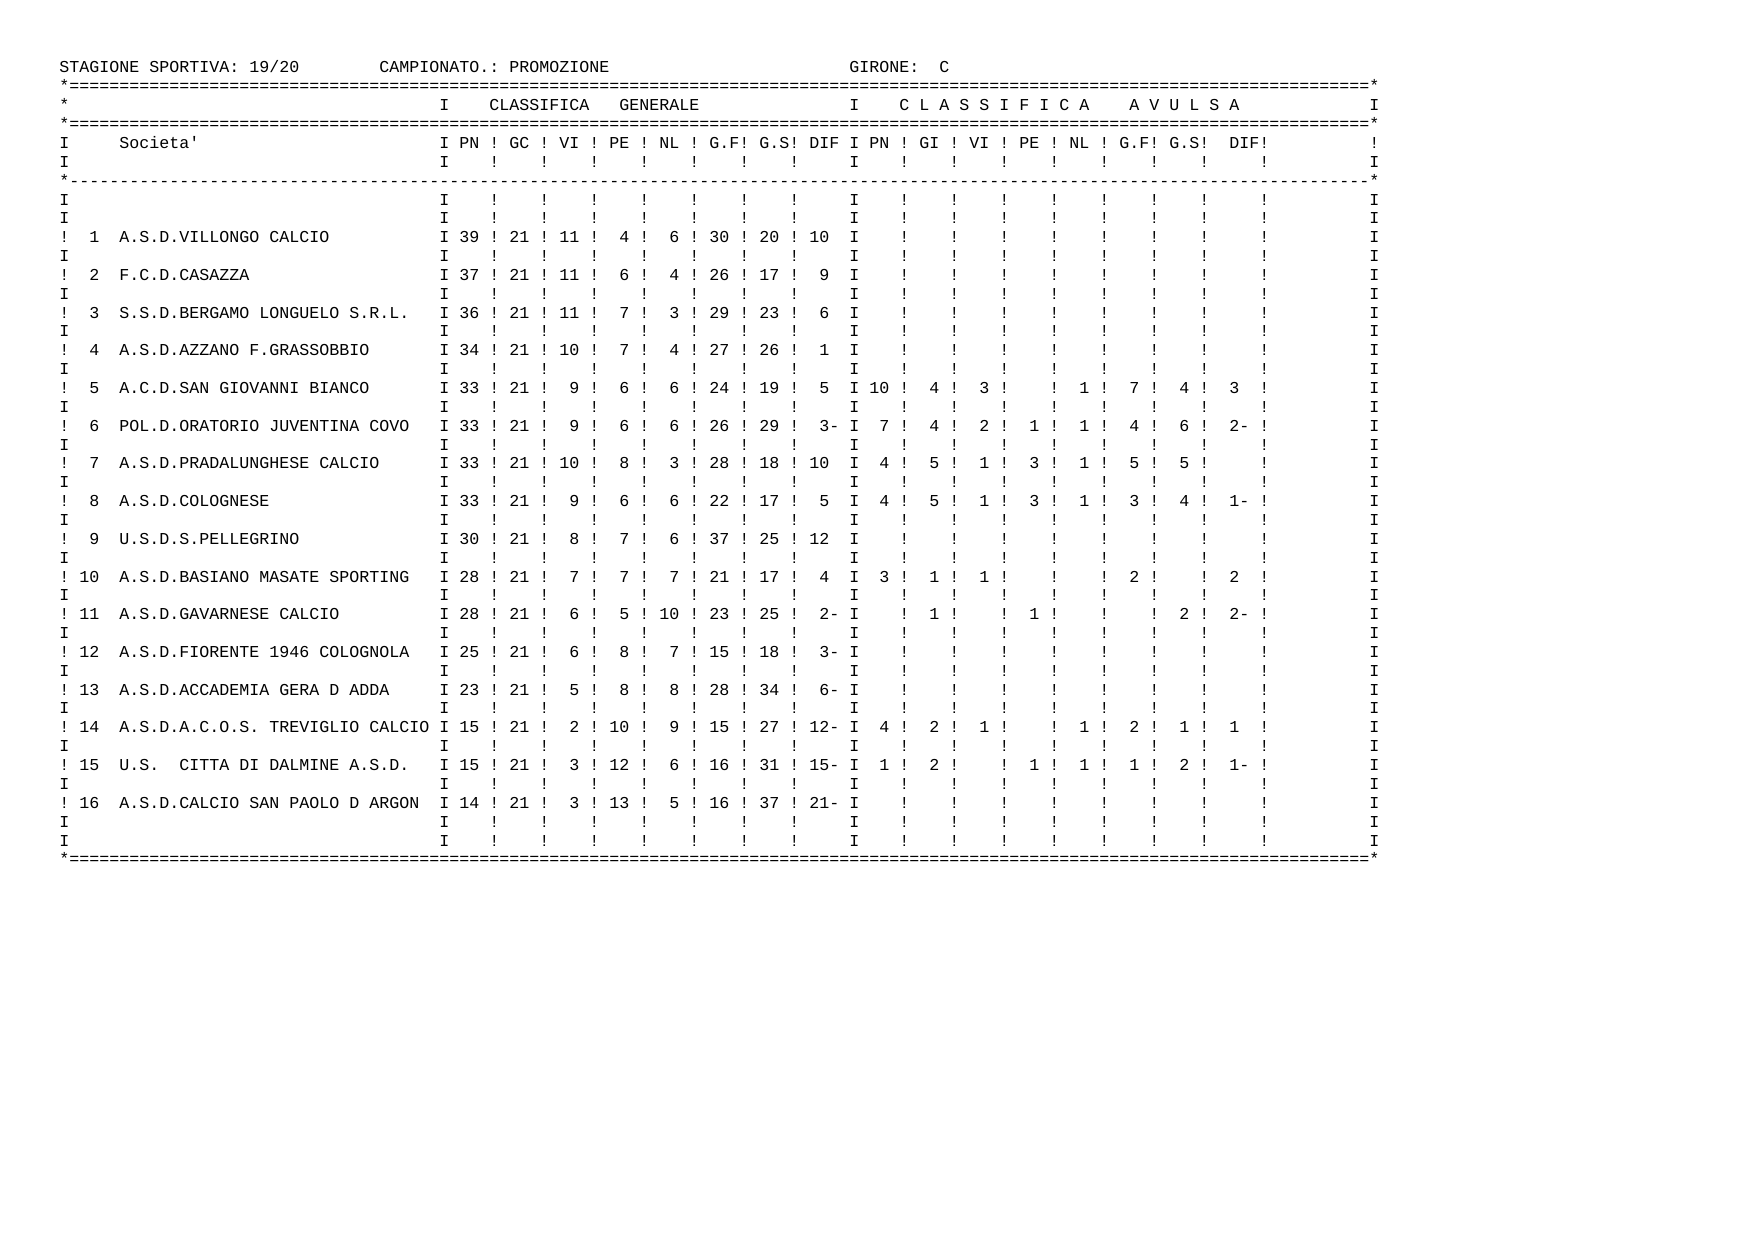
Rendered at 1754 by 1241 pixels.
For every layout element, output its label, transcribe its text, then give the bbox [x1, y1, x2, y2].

text I I ! ! ! ! ! ! ! I ! ! ! ! ! ! ! ! I [59, 549, 1695, 568]
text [59, 116, 1695, 134]
text ! 13 A.S.D.ACCADEMIA GERA D ADDA I 23 ! 21 ! 5 ! 8 ! 8 ! 28 ! 34 ! 6- I ! ! ! ! ! ! ! ! I [59, 681, 1695, 700]
text I Societa' I PN ! GC ! VI ! PE ! NL ! G.F! G.S! DIF I PN ! GI ! VI ! PE ! NL ! G.F! G.S! DIF! ! [59, 134, 1695, 153]
text I I ! ! ! ! ! ! ! I ! ! ! ! ! ! ! ! I [59, 738, 1695, 757]
text I I ! ! ! ! ! ! ! I ! ! ! ! ! ! ! ! I [59, 361, 1695, 379]
text I I ! ! ! ! ! ! ! I ! ! ! ! ! ! ! ! I [59, 474, 1695, 493]
text I I ! ! ! ! ! ! ! I ! ! ! ! ! ! ! ! I [59, 248, 1695, 266]
text I I ! ! ! ! ! ! ! I ! ! ! ! ! ! ! ! I [59, 587, 1695, 606]
text I I ! ! ! ! ! ! ! I ! ! ! ! ! ! ! ! I [59, 776, 1695, 794]
text ! 6 POL.D.ORATORIO JUVENTINA COVO I 33 ! 21 ! 9 ! 6 ! 6 ! 26 ! 29 ! 3- I 7 ! 4 ! 2 ! 1 ! 1 ! 4 ! 6 ! 2- ! I [59, 417, 1695, 436]
text * I CLASSIFICA GENERALE I C L A S S I F I C A A V U L S A I [59, 97, 1695, 116]
text I I ! ! ! ! ! ! ! I ! ! ! ! ! ! ! ! I [59, 625, 1695, 643]
text ! 11 A.S.D.GAVARNESE CALCIO I 28 ! 21 ! 6 ! 5 ! 10 ! 23 ! 25 ! 2- I ! 1 ! ! 1 ! ! ! 2 ! 2- ! I [59, 606, 1695, 625]
text I I ! ! ! ! ! ! ! I ! ! ! ! ! ! ! ! I [59, 398, 1695, 417]
text I I ! ! ! ! ! ! ! I ! ! ! ! ! ! ! ! I [59, 700, 1695, 719]
text *----------------------------------------------------------------------------------------------------------------------------------* [59, 172, 1695, 191]
text ! 12 A.S.D.FIORENTE 1946 COLOGNOLA I 25 ! 21 ! 6 ! 8 ! 7 ! 15 ! 18 ! 3- I ! ! ! ! ! ! ! ! I [59, 643, 1695, 662]
text I I ! ! ! ! ! ! ! I ! ! ! ! ! ! ! ! I [59, 512, 1695, 530]
text ! 9 U.S.D.S.PELLEGRINO I 30 ! 21 ! 8 ! 7 ! 6 ! 37 ! 25 ! 12 I ! ! ! ! ! ! ! ! I [59, 530, 1695, 549]
text ! 4 A.S.D.AZZANO F.GRASSOBBIO I 34 ! 21 ! 10 ! 7 ! 4 ! 27 ! 26 ! 1 I ! ! ! ! ! ! ! ! I [59, 342, 1695, 361]
text ! 2 F.C.D.CASAZZA I 37 ! 21 ! 11 ! 6 ! 4 ! 26 ! 17 ! 9 I ! ! ! ! ! ! ! ! I [59, 266, 1695, 285]
text I I ! ! ! ! ! ! ! I ! ! ! ! ! ! ! ! I [59, 191, 1695, 210]
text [59, 78, 1695, 97]
text ! 7 A.S.D.PRADALUNGHESE CALCIO I 33 ! 21 ! 10 ! 8 ! 3 ! 28 ! 18 ! 10 I 4 ! 5 ! 1 ! 3 ! 1 ! 5 ! 5 ! ! I [59, 455, 1695, 474]
text ! 8 A.S.D.COLOGNESE I 33 ! 21 ! 9 ! 6 ! 6 ! 22 ! 17 ! 5 I 4 ! 5 ! 1 ! 3 ! 1 ! 3 ! 4 ! 1- ! I [59, 493, 1695, 512]
text I I ! ! ! ! ! ! ! I ! ! ! ! ! ! ! ! I [59, 323, 1695, 342]
text STAGIONE SPORTIVA: 19/20 CAMPIONATO.: PROMOZIONE GIRONE: C [59, 59, 1695, 78]
text ! 10 A.S.D.BASIANO MASATE SPORTING I 28 ! 21 ! 7 ! 7 ! 7 ! 21 ! 17 ! 4 I 3 ! 1 ! 1 ! ! ! 2 ! ! 2 ! I [59, 568, 1695, 587]
text I I ! ! ! ! ! ! ! I ! ! ! ! ! ! ! ! I [59, 832, 1695, 851]
text I I ! ! ! ! ! ! ! I ! ! ! ! ! ! ! ! I [59, 285, 1695, 304]
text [59, 851, 1695, 870]
text ! 16 A.S.D.CALCIO SAN PAOLO D ARGON I 14 ! 21 ! 3 ! 13 ! 5 ! 16 ! 37 ! 21- I ! ! ! ! ! ! ! ! I [59, 794, 1695, 813]
text I I ! ! ! ! ! ! ! I ! ! ! ! ! ! ! ! I [59, 210, 1695, 229]
text I I ! ! ! ! ! ! ! I ! ! ! ! ! ! ! ! I [59, 153, 1695, 172]
text I I ! ! ! ! ! ! ! I ! ! ! ! ! ! ! ! I [59, 436, 1695, 455]
text ! 14 A.S.D.A.C.O.S. TREVIGLIO CALCIO I 15 ! 21 ! 2 ! 10 ! 9 ! 15 ! 27 ! 12- I 4 ! 2 ! 1 ! ! 1 ! 2 ! 1 ! 1 ! I [59, 719, 1695, 738]
text I I ! ! ! ! ! ! ! I ! ! ! ! ! ! ! ! I [59, 662, 1695, 681]
text ! 15 U.S. CITTA DI DALMINE A.S.D. I 15 ! 21 ! 3 ! 12 ! 6 ! 16 ! 31 ! 15- I 1 ! 2 ! ! 1 ! 1 ! 1 ! 2 ! 1- ! I [59, 757, 1695, 776]
text ! 3 S.S.D.BERGAMO LONGUELO S.R.L. I 36 ! 21 ! 11 ! 7 ! 3 ! 29 ! 23 ! 6 I ! ! ! ! ! ! ! ! I [59, 304, 1695, 323]
text ! 5 A.C.D.SAN GIOVANNI BIANCO I 33 ! 21 ! 9 ! 6 ! 6 ! 24 ! 19 ! 5 I 10 ! 4 ! 3 ! ! 1 ! 7 ! 4 ! 3 ! I [59, 379, 1695, 398]
text ! 1 A.S.D.VILLONGO CALCIO I 39 ! 21 ! 11 ! 4 ! 6 ! 30 ! 20 ! 10 I ! ! ! ! ! ! ! ! I [59, 229, 1695, 248]
text I I ! ! ! ! ! ! ! I ! ! ! ! ! ! ! ! I [59, 813, 1695, 832]
